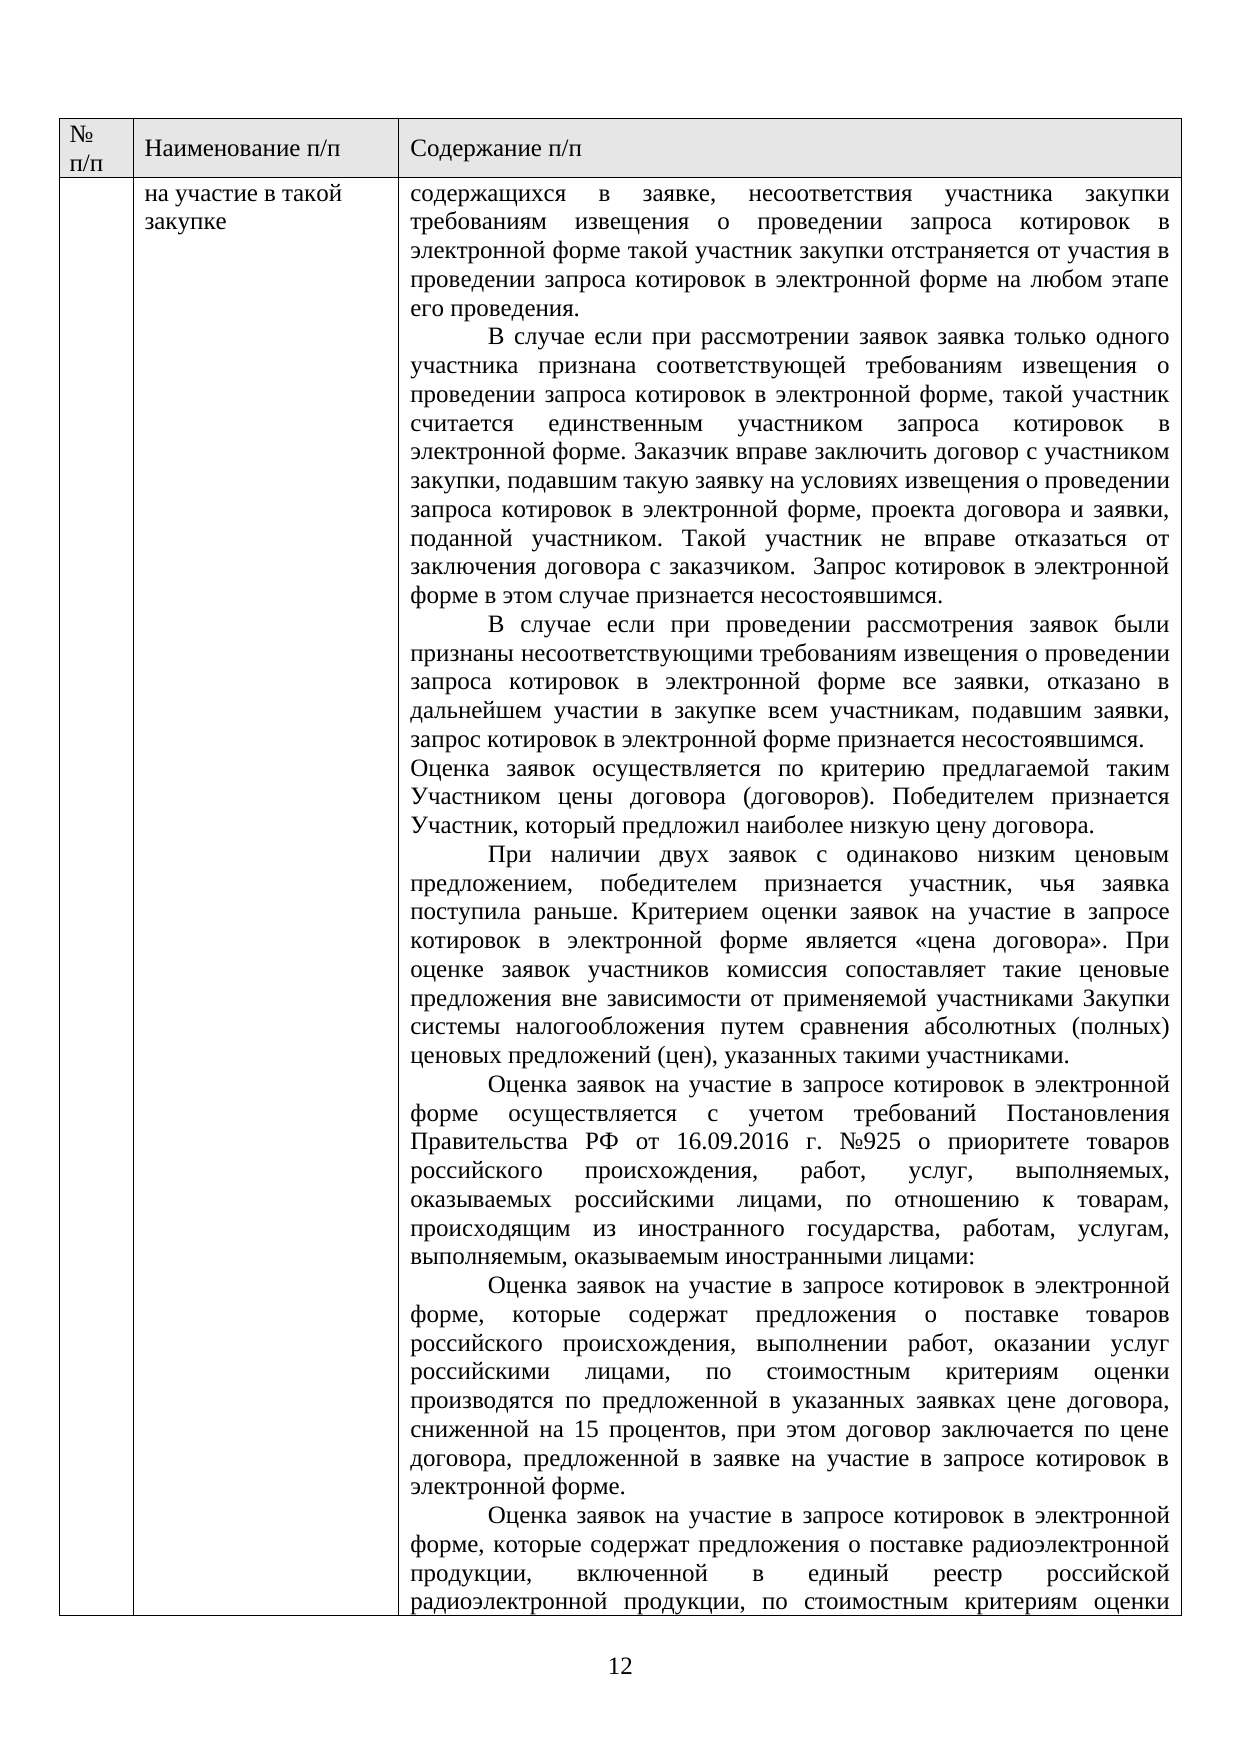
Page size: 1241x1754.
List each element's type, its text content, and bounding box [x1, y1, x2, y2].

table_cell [399, 178, 1181, 1615]
table_header Наименование п/п [134, 119, 398, 177]
table_cell [60, 178, 133, 1615]
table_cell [134, 178, 398, 1615]
table_header Содержание п/п [399, 119, 1181, 177]
table_header № п/п [60, 119, 133, 177]
